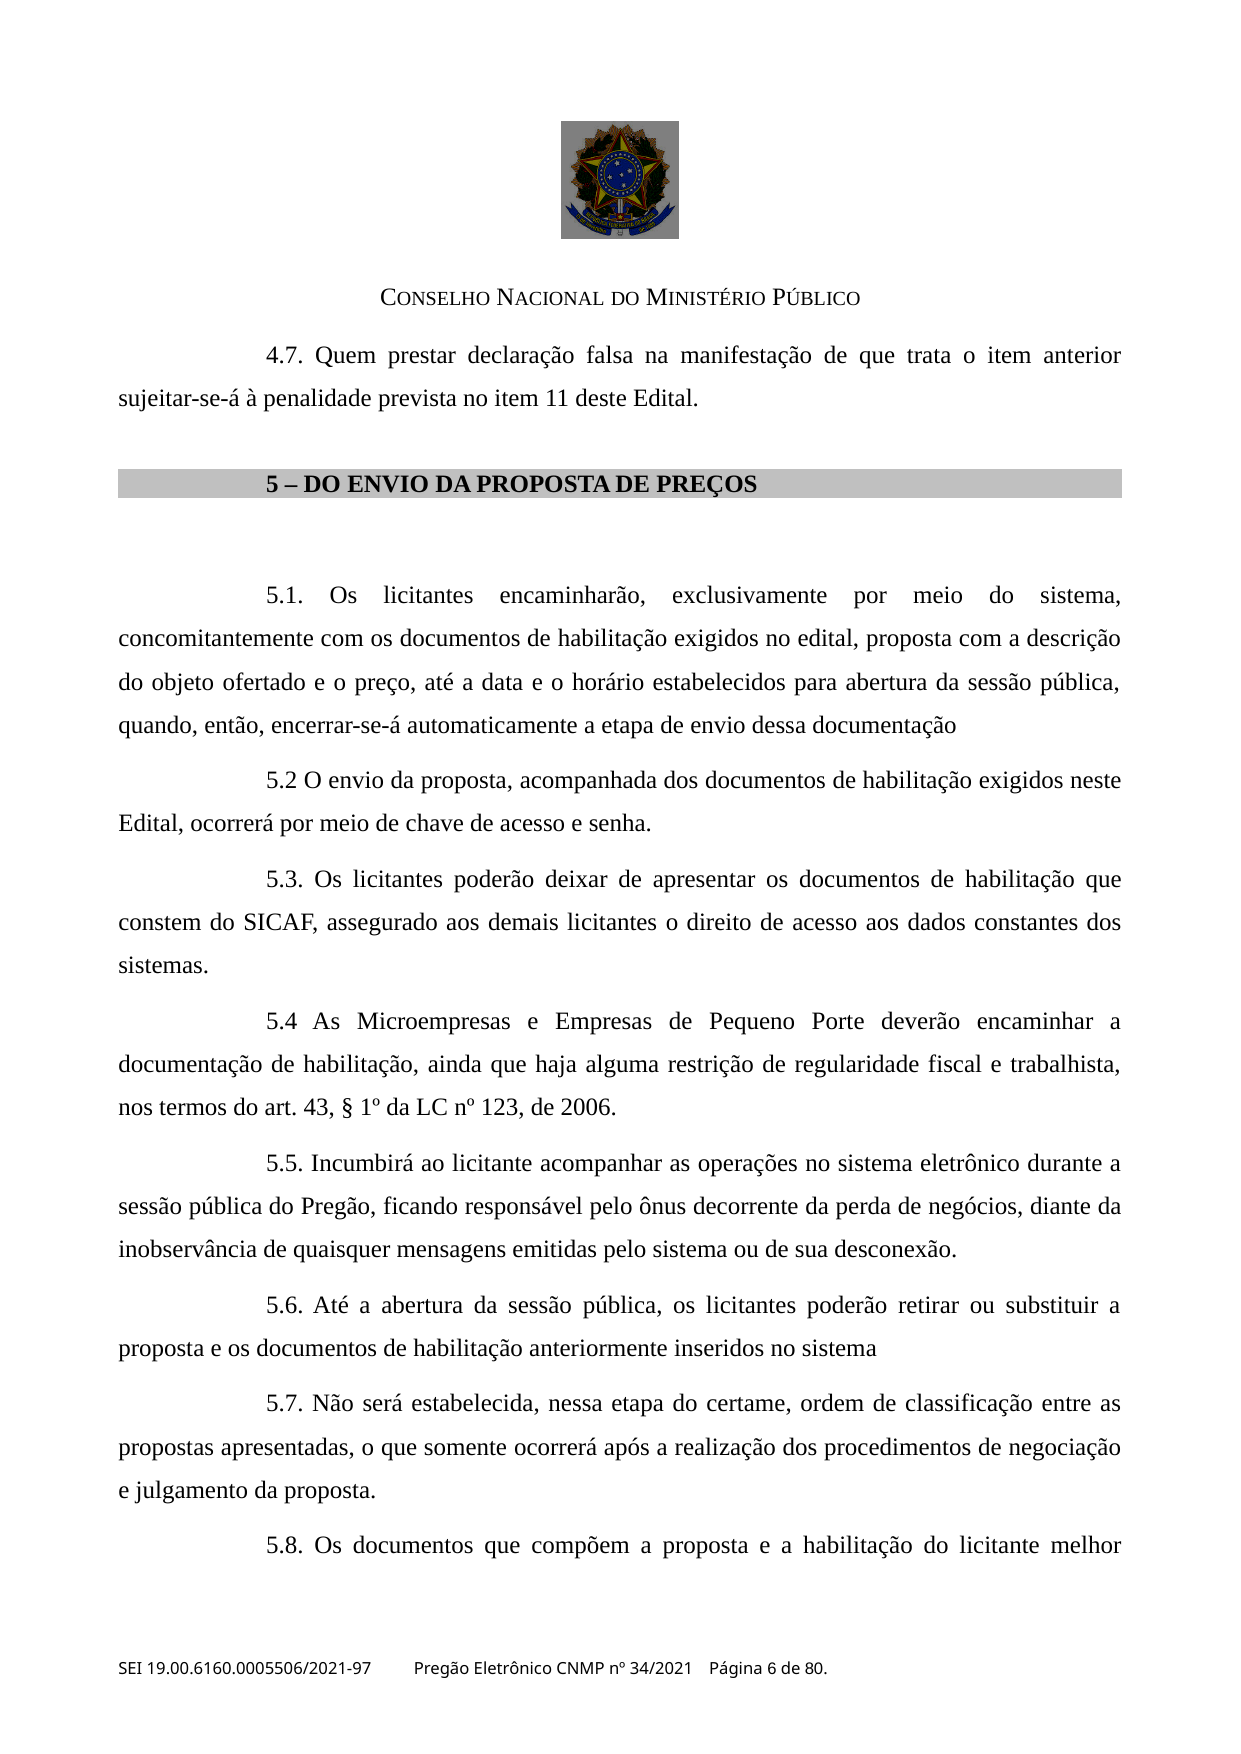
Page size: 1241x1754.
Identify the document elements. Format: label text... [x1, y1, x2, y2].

text 4.7. Quem prestar declaração falsa na manifestação de que trata o item anterior sujeitar-se-á à penalidade prevista no item 11 deste Edital. [118, 340, 1122, 412]
text 5.4 As Microempresas e Empresas de Pequeno Porte deverão encaminhar a documentação de habilitação, ainda que haja alguma restrição de regularidade fiscal e trabalhista, nos termos do art. 43, § 1º da LC nº 123, de 2006. [118, 1006, 1122, 1121]
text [118, 1530, 1122, 1559]
text 5.1. Os licitantes encaminharão, exclusivamente por meio do sistema, concomitantemente com os documentos de habilitação exigidos no edital, proposta com a descrição do objeto ofertado e o preço, até a data e o horário estabelecidos para abertura da sessão pública, quando, então, encerrar-se-á automaticamente a etapa de envio dessa documentação [118, 580, 1122, 738]
text 5.3. Os licitantes poderão deixar de apresentar os documentos de habilitação que constem do SICAF, assegurado aos demais licitantes o direito de acesso aos dados constantes dos sistemas. [118, 864, 1122, 979]
text 5.6. Até a abertura da sessão pública, os licitantes poderão retirar ou substituir a proposta e os documentos de habilitação anteriormente inseridos no sistema [118, 1290, 1122, 1362]
text 5 – DO ENVIO DA PROPOSTA DE PREÇOS [118, 469, 1122, 498]
text 5.5. Incumbirá ao licitante acompanhar as operações no sistema eletrônico durante a sessão pública do Pregão, ficando responsável pelo ônus decorrente da perda de negócios, diante da inobservância de quaisquer mensagens emitidas pelo sistema ou de sua desconexão. [118, 1148, 1122, 1263]
text 5.2 O envio da proposta, acompanhada dos documentos de habilitação exigidos neste Edital, ocorrerá por meio de chave de acesso e senha. [118, 765, 1122, 837]
text 5.7. Não será estabelecida, nessa etapa do certame, ordem de classificação entre as propostas apresentadas, o que somente ocorrerá após a realização dos procedimentos de negociação e julgamento da proposta. [118, 1388, 1122, 1503]
